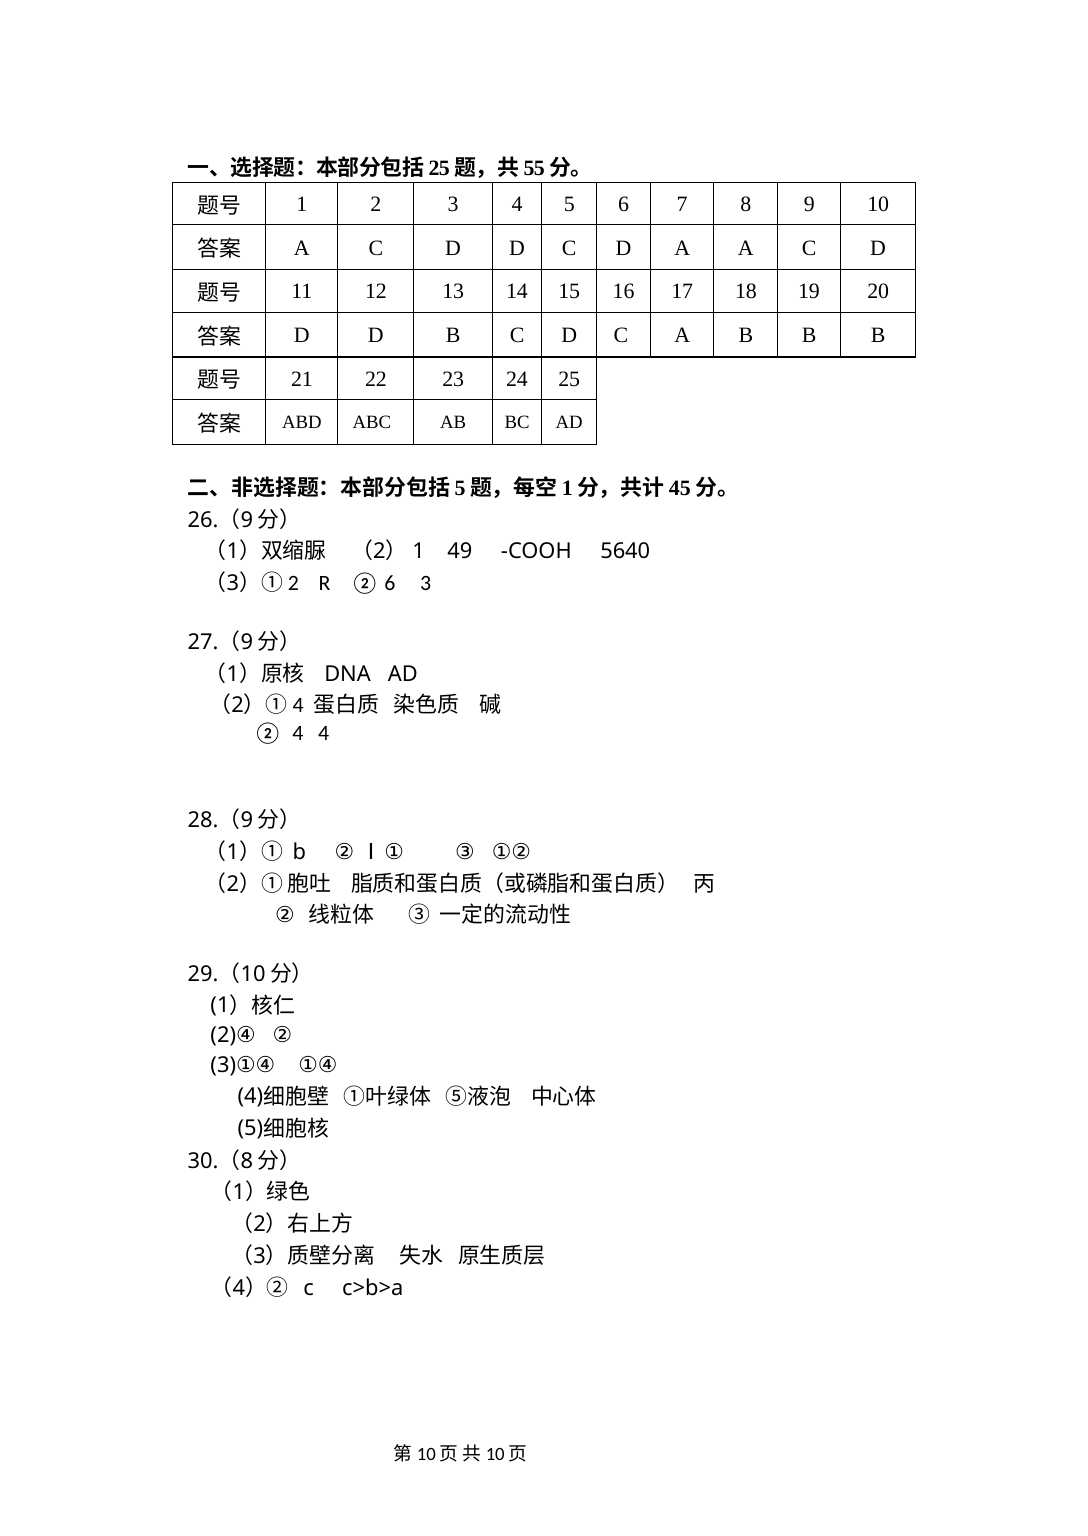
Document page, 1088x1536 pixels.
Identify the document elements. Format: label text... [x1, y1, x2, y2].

text （2）① 胞吐 脂质和蛋白质（或磷脂和蛋白质） 丙 [187, 866, 900, 897]
table_cell AD [542, 400, 596, 444]
text (5)细胞核 [187, 1111, 900, 1143]
text 27.（9分） [187, 624, 900, 656]
table_cell B [414, 313, 492, 356]
table_cell BC [493, 400, 541, 444]
text 29.（10分） [187, 956, 900, 988]
table_cell C [778, 225, 840, 269]
table_cell A [651, 313, 713, 356]
table_header 5 [542, 183, 596, 224]
text （3）质壁分离 失水 原生质层 [187, 1238, 900, 1270]
table_cell 19 [778, 270, 840, 312]
table_header 9 [778, 183, 840, 224]
text (2)④ ② [187, 1019, 900, 1049]
text （1）双缩脲 （2） 1 49 -COOH 5640 [187, 533, 900, 565]
table_cell D [597, 225, 650, 269]
table_cell 24 [493, 358, 541, 399]
table_cell 11 [266, 270, 337, 312]
table_header 4 [493, 183, 541, 224]
table_cell 18 [714, 270, 777, 312]
text （1）① b ② Ⅰ ① ③ ①② [187, 834, 900, 866]
table_cell 25 [542, 358, 596, 399]
table_header 1 [266, 183, 337, 224]
table_header 2 [338, 183, 413, 224]
text （4）② c c>b>a [187, 1270, 900, 1301]
text （3）① 2 R ② 6 3 [187, 565, 900, 597]
table_cell 22 [338, 358, 413, 399]
text (4)细胞壁 ①叶绿体 ⑤液泡 中心体 [187, 1079, 900, 1111]
table_cell AB [414, 400, 492, 444]
table_cell 20 [841, 270, 915, 312]
table_header 6 [597, 183, 650, 224]
text 26.（9分） [187, 502, 943, 533]
table_cell A [714, 225, 777, 269]
table_cell C [338, 225, 413, 269]
table_cell D [266, 313, 337, 356]
table_cell 答案 [173, 400, 265, 444]
table_cell ABD [266, 400, 337, 444]
table_cell A [266, 225, 337, 269]
table_cell B [714, 313, 777, 356]
text ② 4 4 [187, 719, 900, 746]
table_cell ABC [338, 400, 413, 444]
text （1）绿色 [187, 1174, 900, 1206]
table_cell D [414, 225, 492, 269]
table_cell 23 [414, 358, 492, 399]
table_cell B [778, 313, 840, 356]
text 二、非选择题：本部分包括5题，每空1分，共计45分。 [187, 470, 900, 502]
table_cell B [841, 313, 915, 356]
table_cell 17 [651, 270, 713, 312]
table_cell A [651, 225, 713, 269]
table_cell C [542, 225, 596, 269]
text 28.（9分） [187, 802, 900, 834]
table_cell D [841, 225, 915, 269]
table_header 10 [841, 183, 915, 224]
table_cell 13 [414, 270, 492, 312]
text （1）原核 DNA AD [187, 656, 900, 687]
text 30.（8分） [187, 1143, 900, 1174]
table_cell 题号 [173, 270, 265, 312]
table_cell 答案 [173, 313, 265, 356]
table_cell 15 [542, 270, 596, 312]
table_cell 21 [266, 358, 337, 399]
text （2）① 4 蛋白质 染色质 碱 [187, 687, 900, 719]
table_cell 题号 [173, 358, 265, 399]
text （2）右上方 [187, 1206, 900, 1238]
table_cell 14 [493, 270, 541, 312]
table_cell 答案 [173, 225, 265, 269]
table_header 3 [414, 183, 492, 224]
table_cell 16 [597, 270, 650, 312]
text (1）核仁 [187, 988, 900, 1019]
table_header 题号 [173, 183, 265, 224]
table_header 7 [651, 183, 713, 224]
text (3)①④ ①④ [187, 1049, 900, 1079]
table_cell D [542, 313, 596, 356]
table_cell C [597, 313, 650, 356]
table_cell C [493, 313, 541, 356]
table_cell D [338, 313, 413, 356]
table_header 8 [714, 183, 777, 224]
text ② 线粒体 ③ 一定的流动性 [187, 897, 900, 929]
table_cell 12 [338, 270, 413, 312]
table_cell D [493, 225, 541, 269]
text 一、选择题：本部分包括25题，共55分。 [187, 150, 900, 182]
